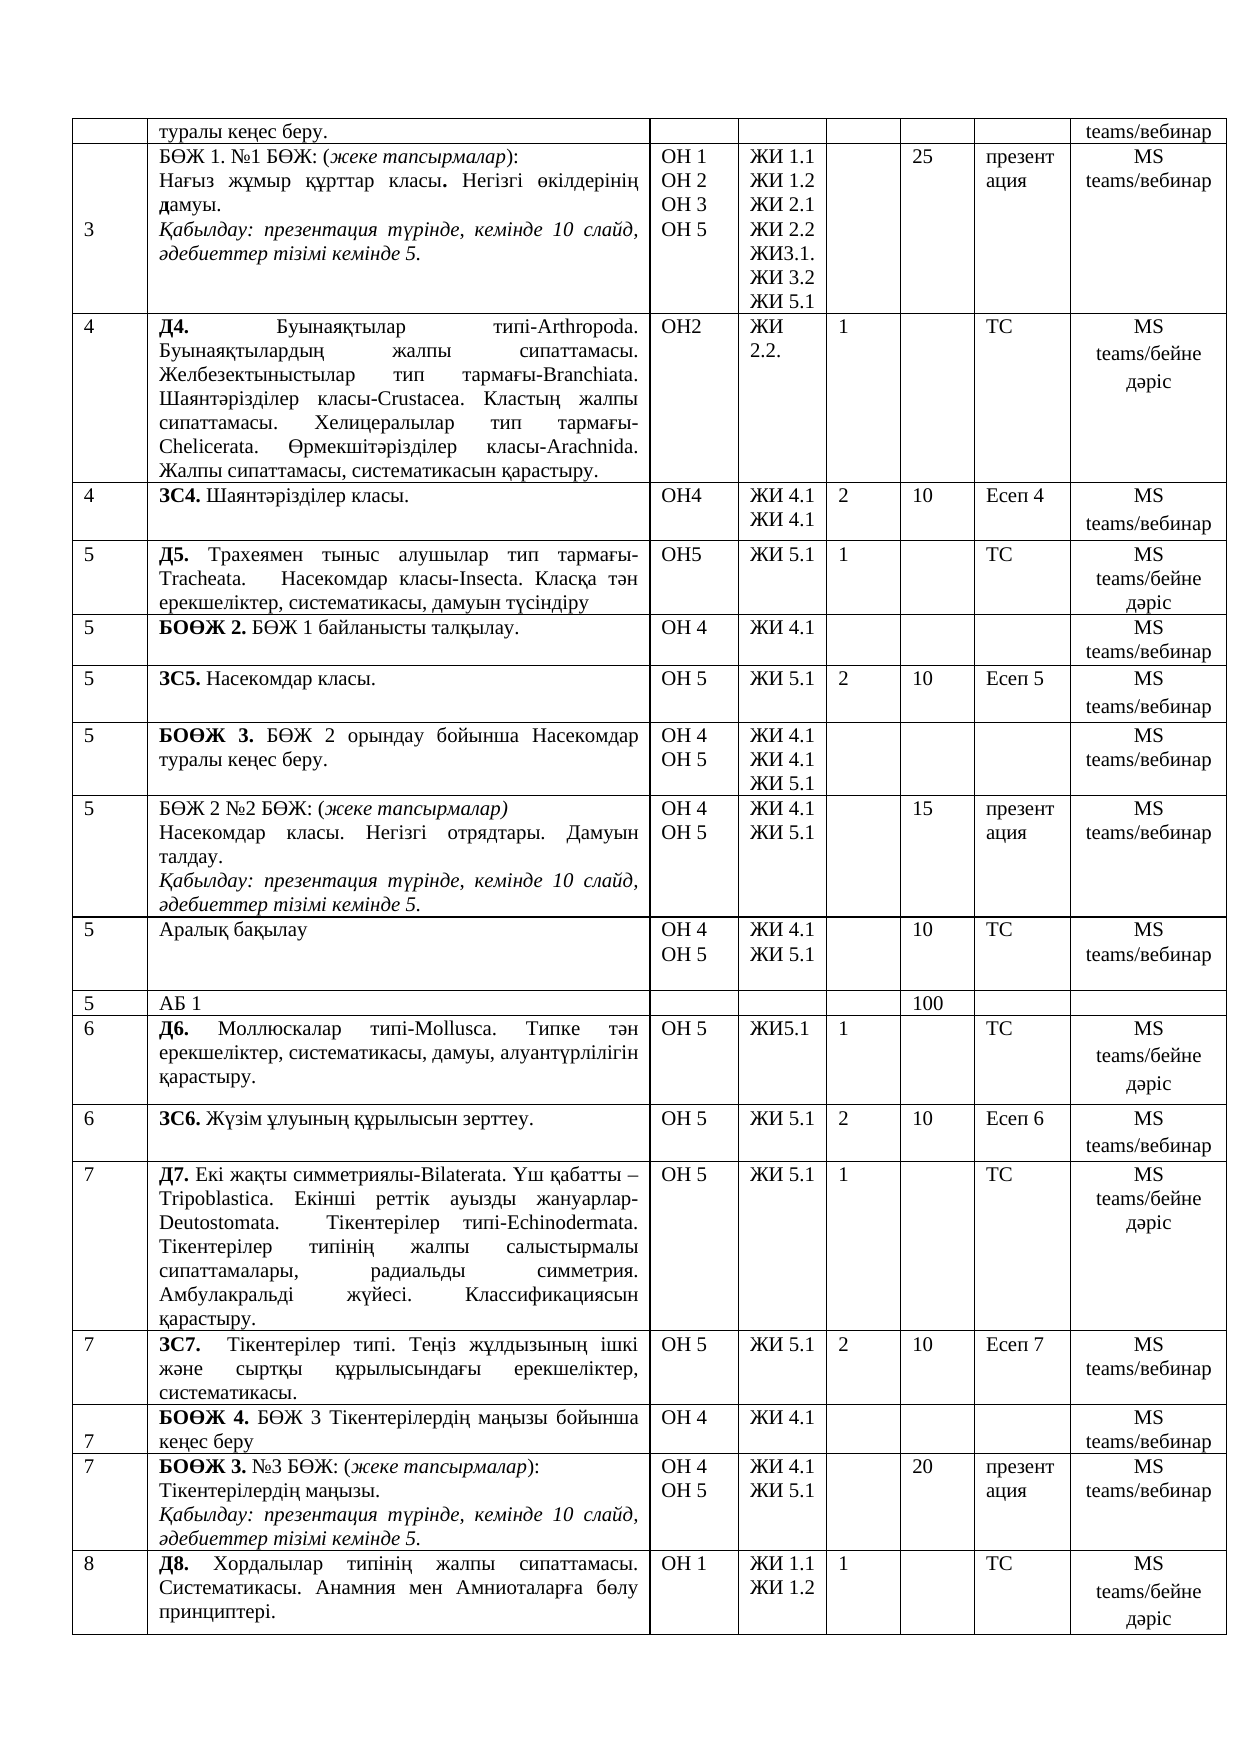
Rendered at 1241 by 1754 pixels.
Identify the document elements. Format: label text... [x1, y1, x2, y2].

table_cell MS teams/вебинар [1071, 144, 1226, 313]
table_cell [827, 723, 900, 795]
table_cell 10 [901, 1331, 974, 1404]
table_cell Д7. Екі жақты симметриялы-Bilaterata. Үш қабатты –Tripoblastica. Екінші реттік ауызды жануарлар-Deutostomata. Тікентерілер типі-Echinodermata. Тікентерілер типінің жалпы салыстырмалы сипаттамалары, радиальды симметрия. Амбулакральді жүйесі. Классификациясын қарастыру. [148, 1162, 649, 1330]
table_cell 10 [901, 1105, 974, 1161]
table_cell 10 [901, 483, 974, 540]
table_cell MS teams/вебинар [1071, 796, 1226, 916]
table_cell 7 [73, 1405, 147, 1453]
table_cell ЖИ 4.1 ЖИ 5.1 [739, 796, 826, 916]
table_cell [651, 991, 738, 1015]
table_cell 4 [73, 314, 147, 482]
table_cell ЖИ 5.1 [739, 541, 826, 614]
table_cell ЖИ 5.1 [739, 666, 826, 722]
table_cell MS teams/вебинар [1071, 918, 1226, 989]
table_cell ОН 5 [651, 1105, 738, 1161]
table_cell MS teams/вебинар [1071, 1105, 1226, 1161]
table_cell MS teams/вебинар [1071, 615, 1226, 665]
table_cell 5 [73, 991, 147, 1015]
table_cell ОН 5 [651, 1162, 738, 1330]
table_cell ОН 4 [651, 1405, 738, 1453]
table_cell [651, 119, 738, 143]
table_cell 20 [901, 1454, 974, 1550]
table_cell ЖИ 2.2. [739, 314, 826, 482]
table_cell БОӨЖ 2. БӨЖ 1 байланысты талқылау. [148, 615, 649, 665]
table_cell [975, 723, 1070, 795]
table_cell БОӨЖ 4. БӨЖ 3 Тікентерілердің маңызы бойынша кеңес беру [148, 1405, 649, 1453]
table_cell ЖИ 5.1 [739, 1331, 826, 1404]
table_cell [901, 1405, 974, 1453]
table_cell MS teams/бейне дәріс [1071, 1551, 1226, 1634]
table_cell 1 [827, 541, 900, 614]
table_cell ЗС4. Шаянтәрізділер класы. [148, 483, 649, 540]
table_cell ЖИ 4.1 [739, 615, 826, 665]
table_cell Есеп 4 [975, 483, 1070, 540]
table_cell АБ 1 [148, 991, 649, 1015]
table_cell Есеп 7 [975, 1331, 1070, 1404]
table_cell ОН 4 [651, 615, 738, 665]
table_cell ОН 1 [651, 1551, 738, 1634]
table_cell ЖИ 4.1 [739, 1405, 826, 1453]
table_cell Д4. Буынаяқтылар типі-Arthropoda. Буынаяқтылардың жалпы сипаттамасы. Желбезектыныстылар тип тармағы-Branchiata. Шаянтәрізділер класы-Crustacea. Кластың жалпы сипаттамасы. Хелицералылар тип тармағы-Chelicerata. Өрмекшітәрізділер класы-Arachnida. Жалпы сипаттамасы, систематикасын қарастыру. [148, 314, 649, 482]
table_cell ЗС5. Насекомдар класы. [148, 666, 649, 722]
table_cell [739, 991, 826, 1015]
table_cell 100 [901, 991, 974, 1015]
table_cell ЗС6. Жүзім ұлуының құрылысын зерттеу. [148, 1105, 649, 1161]
table_cell [901, 119, 974, 143]
table_cell MS teams/вебинар [1071, 1454, 1226, 1550]
table_cell MS teams/бейне дәріс [1071, 314, 1226, 482]
table_cell 5 [73, 615, 147, 665]
table_cell 6 [73, 1105, 147, 1161]
table_cell Есеп 5 [975, 666, 1070, 722]
table_cell MS teams/вебинар [1071, 119, 1226, 143]
table_cell БӨЖ 1. №1 БӨЖ: (жеке тапсырмалар): Нағыз жұмыр құрттар класы. Негізгі өкілдерінің дамуы. Қабылдау: презентация түрінде, кемінде 10 слайд, әдебиеттер тізімі кемінде 5. [148, 144, 649, 313]
table_cell 1 [827, 314, 900, 482]
table_cell MS teams/бейне дәріс [1071, 541, 1226, 614]
table_cell ЗС7. Тікентерілер типі. Теңіз жұлдызының ішкі және сыртқы құрылысындағы ерекшеліктер, систематикасы. [148, 1331, 649, 1404]
table_cell MS teams/вебинар [1071, 1405, 1226, 1453]
table_cell ОН4 [651, 483, 738, 540]
table_cell 3 [73, 119, 147, 143]
table_cell 5 [73, 666, 147, 722]
table_cell [827, 615, 900, 665]
table_cell ЖИ 1.1 ЖИ 1.2 ЖИ 2.1 ЖИ 2.2 ЖИ3.1. ЖИ 3.2 ЖИ 5.1 [739, 144, 826, 313]
table_cell [901, 314, 974, 482]
table_cell 5 [73, 541, 147, 614]
table_cell ТС [975, 541, 1070, 614]
table_cell MS teams/вебинар [1071, 666, 1226, 722]
table_cell ЖИ 5.1 [739, 1162, 826, 1330]
table_cell ОН 1 ОН 2 ОН 3 ОН 5 [651, 144, 738, 313]
table_cell 7 [73, 1331, 147, 1404]
table_cell 4 [73, 483, 147, 540]
table_cell 1 [827, 1016, 900, 1104]
table_cell презентация [975, 1454, 1070, 1550]
table_cell 5 [73, 796, 147, 916]
table_cell 7 [73, 1162, 147, 1330]
table_cell ТС [975, 1162, 1070, 1330]
table_cell MS teams/вебинар [1071, 483, 1226, 540]
table_cell 10 [901, 666, 974, 722]
table_cell ОН 5 [651, 1331, 738, 1404]
table_cell Есеп 6 [975, 1105, 1070, 1161]
table_cell [901, 1162, 974, 1330]
table_cell Д8. Хордалылар типінің жалпы сипаттамасы. Систематикасы. Анамния мен Амниоталарға бөлу принциптері. [148, 1551, 649, 1634]
table_cell [901, 723, 974, 795]
table_cell презентация [975, 144, 1070, 313]
table_cell 2 [827, 1331, 900, 1404]
table_cell ОН 4 ОН 5 [651, 918, 738, 989]
table_cell ЖИ 4.1 ЖИ 5.1 [739, 918, 826, 989]
table_cell 5 [73, 918, 147, 989]
table_cell [975, 615, 1070, 665]
table_cell [1071, 991, 1226, 1015]
table_cell [975, 119, 1070, 143]
table_cell [901, 1016, 974, 1104]
table_cell MS teams/бейне дәріс [1071, 1162, 1226, 1330]
table_cell ОН 4 ОН 5 [651, 796, 738, 916]
table_cell Д6. Моллюскалар типі-Mollusca. Типке тән ерекшеліктер, систематикасы, дамуы, алуантүрлілігін қарастыру. [148, 1016, 649, 1104]
table_cell БӨЖ 2 №2 БӨЖ: (жеке тапсырмалар) Насекомдар класы. Негізгі отрядтары. Дамуын талдау. Қабылдау: презентация түрінде, кемінде 10 слайд, әдебиеттер тізімі кемінде 5. [148, 796, 649, 916]
table_cell [901, 615, 974, 665]
table_cell ОН2 [651, 314, 738, 482]
table_cell ЖИ 5.1 [739, 1105, 826, 1161]
table_cell Д5. Трахеямен тыныс алушылар тип тармағы-Tracheata. Насекомдар класы-Insecta. Класқа тән ерекшеліктер, систематикасы, дамуын түсіндіру [148, 541, 649, 614]
table_cell ЖИ 4.1 ЖИ 5.1 [739, 1454, 826, 1550]
table_cell Аралық бақылау [148, 918, 649, 989]
table_cell 1 [827, 1162, 900, 1330]
table_cell 8 [73, 1551, 147, 1634]
table_cell [901, 1551, 974, 1634]
table_cell 6 [73, 1016, 147, 1104]
table_cell ОН5 [651, 541, 738, 614]
table_cell 15 [901, 796, 974, 916]
table_cell 3 [73, 144, 147, 313]
table_cell 7 [73, 1454, 147, 1550]
table_cell [901, 541, 974, 614]
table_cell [148, 119, 649, 143]
table_cell 5 [73, 723, 147, 795]
table_cell [827, 119, 900, 143]
table_cell ЖИ 1.1 ЖИ 1.2 [739, 1551, 826, 1634]
table_cell презентация [975, 796, 1070, 916]
table_cell ОН 5 [651, 666, 738, 722]
table_cell [827, 1454, 900, 1550]
table_cell БОӨЖ 3. №3 БӨЖ: (жеке тапсырмалар): Тікентерілердің маңызы. Қабылдау: презентация түрінде, кемінде 10 слайд, әдебиеттер тізімі кемінде 5. [148, 1454, 649, 1550]
table_cell 2 [827, 1105, 900, 1161]
table_cell ОН 5 [651, 1016, 738, 1104]
table_cell [827, 796, 900, 916]
table_cell [827, 918, 900, 989]
table_cell MS teams/вебинар [1071, 1331, 1226, 1404]
table_cell 25 [901, 144, 974, 313]
table_cell ТС [975, 314, 1070, 482]
table_cell ОН 4 ОН 5 [651, 723, 738, 795]
table_cell [827, 144, 900, 313]
table_cell ТС [975, 918, 1070, 989]
table_cell 2 [827, 666, 900, 722]
table_cell MS teams/бейне дәріс [1071, 1016, 1226, 1104]
table_cell [827, 991, 900, 1015]
table_cell ЖИ 4.1 ЖИ 4.1 [739, 483, 826, 540]
table_cell 10 [901, 918, 974, 989]
table_cell 1 [827, 1551, 900, 1634]
table_cell [975, 991, 1070, 1015]
table_cell ОН 4 ОН 5 [651, 1454, 738, 1550]
table_cell 2 [827, 483, 900, 540]
table_cell БОӨЖ 3. БӨЖ 2 орындау бойынша Насекомдар туралы кеңес беру. [148, 723, 649, 795]
table_cell MS teams/вебинар [1071, 723, 1226, 795]
table_cell [827, 1405, 900, 1453]
table_cell ТС [975, 1016, 1070, 1104]
table_cell [739, 119, 826, 143]
table_cell ТС [975, 1551, 1070, 1634]
table_cell ЖИ5.1 [739, 1016, 826, 1104]
table_cell ЖИ 4.1 ЖИ 4.1 ЖИ 5.1 [739, 723, 826, 795]
table_cell [975, 1405, 1070, 1453]
